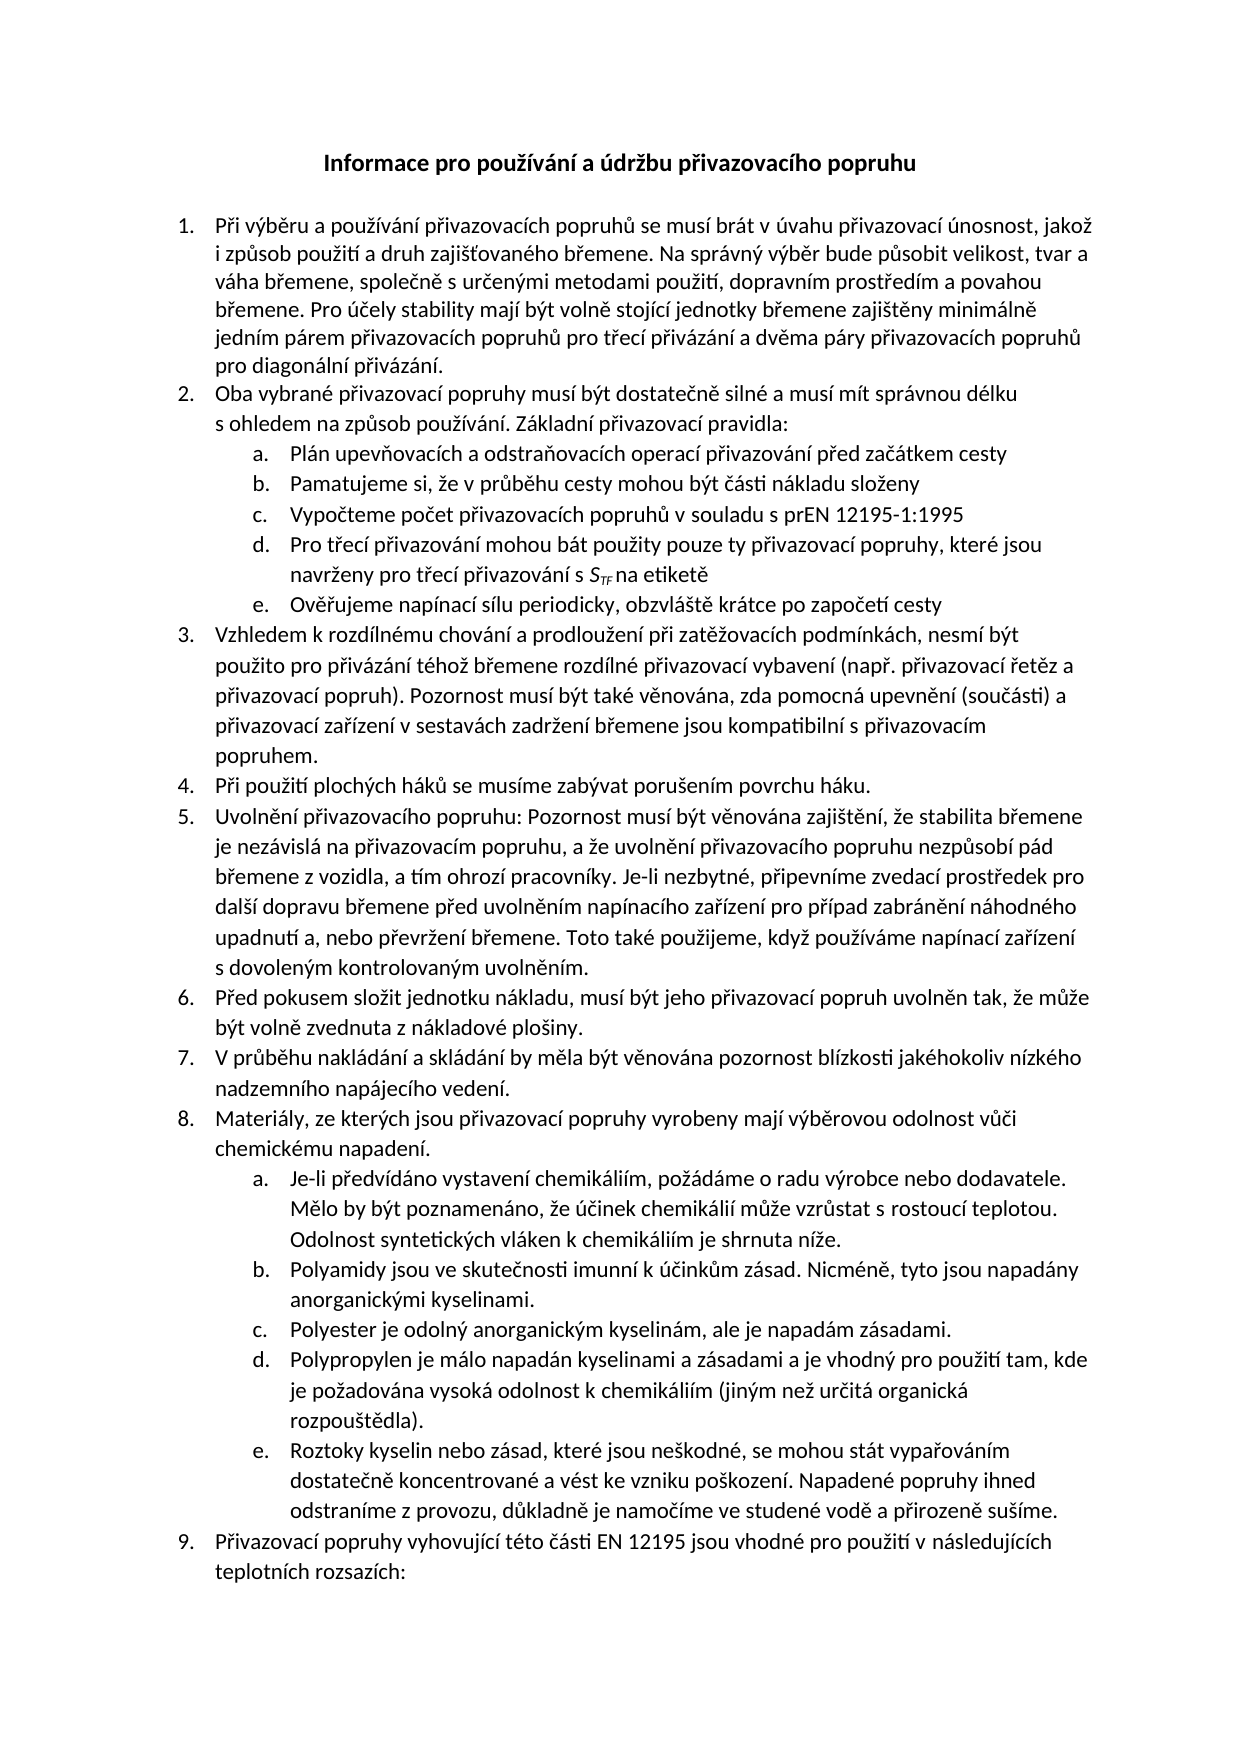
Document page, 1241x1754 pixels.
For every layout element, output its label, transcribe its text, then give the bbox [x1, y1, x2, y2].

list Materiály, ze kterých jsou přivazovací popruhy vyrobeny mají výběrovou odolnost vůči chemickému napadení. [177, 1104, 1093, 1162]
list Přivazovací popruhy vyhovující této části EN 12195 jsou vhodné pro použití v následujících teplotních rozsazích: [177, 1527, 1093, 1585]
list Pro třecí přivazování mohou bát použity pouze ty přivazovací popruhy, které jsou navrženy pro třecí přivazování s STF na etiketě [252, 530, 1093, 588]
list Plán upevňovacích a odstraňovacích operací přivazování před začátkem cesty [252, 439, 1093, 467]
list Polyester je odolný anorganickým kyselinám, ale je napadám zásadami. [252, 1315, 1093, 1343]
list Při použití plochých háků se musíme zabývat porušením povrchu háku. [177, 772, 1093, 799]
list Polypropylen je málo napadán kyselinami a zásadami a je vhodný pro použití tam, kde je požadována vysoká odolnost k chemikáliím (jiným než určitá organická rozpouštědla). [252, 1346, 1093, 1434]
list Roztoky kyselin nebo zásad, které jsou neškodné, se mohou stát vypařováním dostatečně koncentrované a vést ke vzniku poškození. Napadené popruhy ihned odstraníme z provozu, důkladně je namočíme ve studené vodě a přirozeně sušíme. [252, 1436, 1093, 1524]
list Při výběru a používání přivazovacích popruhů se musí brát v úvahu přivazovací únosnost, jakož i způsob použití a druh zajišťovaného břemene. Na správný výběr bude působit velikost, tvar a váha břemene, společně s určenými metodami použití, dopravním prostředím a povahou břemene. Pro účely stability mají být volně stojící jednotky břemene zajištěny minimálně jedním párem přivazovacích popruhů pro třecí přivázání a dvěma páry přivazovacích popruhů pro diagonální přivázání. [177, 211, 1093, 379]
list Před pokusem složit jednotku nákladu, musí být jeho přivazovací popruh uvolněn tak, že může být volně zvednuta z nákladové plošiny. [177, 983, 1093, 1041]
list Ověřujeme napínací sílu periodicky, obzvláště krátce po započetí cesty [252, 590, 1093, 618]
list Pamatujeme si, že v průběhu cesty mohou být části nákladu složeny [252, 469, 1093, 497]
list V průběhu nakládání a skládání by měla být věnována pozornost blízkosti jakéhokoliv nízkého nadzemního napájecího vedení. [177, 1043, 1093, 1102]
list Vzhledem k rozdílnému chování a prodloužení při zatěžovacích podmínkách, nesmí být použito pro přivázání téhož břemene rozdílné přivazovací vybavení (např. přivazovací řetěz a přivazovací popruh). Pozornost musí být také věnována, zda pomocná upevnění (součásti) a přivazovací zařízení v sestavách zadržení břemene jsou kompatibilní s přivazovacím popruhem. [177, 621, 1093, 769]
list Je-li předvídáno vystavení chemikáliím, požádáme o radu výrobce nebo dodavatele. Mělo by být poznamenáno, že účinek chemikálií může vzrůstat s rostoucí teplotou. Odolnost syntetických vláken k chemikáliím je shrnuta níže. [252, 1164, 1093, 1253]
list Vypočteme počet přivazovacích popruhů v souladu s prEN 12195-1:1995 [252, 500, 1093, 528]
text Informace pro používání a údržbu přivazovacího popruhu [148, 148, 1093, 178]
list Oba vybrané přivazovací popruhy musí být dostatečně silné a musí mít správnou délku s ohledem na způsob používání. Základní přivazovací pravidla: [177, 379, 1093, 437]
list Polyamidy jsou ve skutečnosti imunní k účinkům zásad. Nicméně, tyto jsou napadány anorganickými kyselinami. [252, 1255, 1093, 1313]
list Uvolnění přivazovacího popruhu: Pozornost musí být věnována zajištění, že stabilita břemene je nezávislá na přivazovacím popruhu, a že uvolnění přivazovacího popruhu nezpůsobí pád břemene z vozidla, a tím ohrozí pracovníky. Je-li nezbytné, připevníme zvedací prostředek pro další dopravu břemene před uvolněním napínacího zařízení pro případ zabránění náhodného upadnutí a, nebo převržení břemene. Toto také použijeme, když používáme napínací zařízení s dovoleným kontrolovaným uvolněním. [177, 802, 1093, 981]
